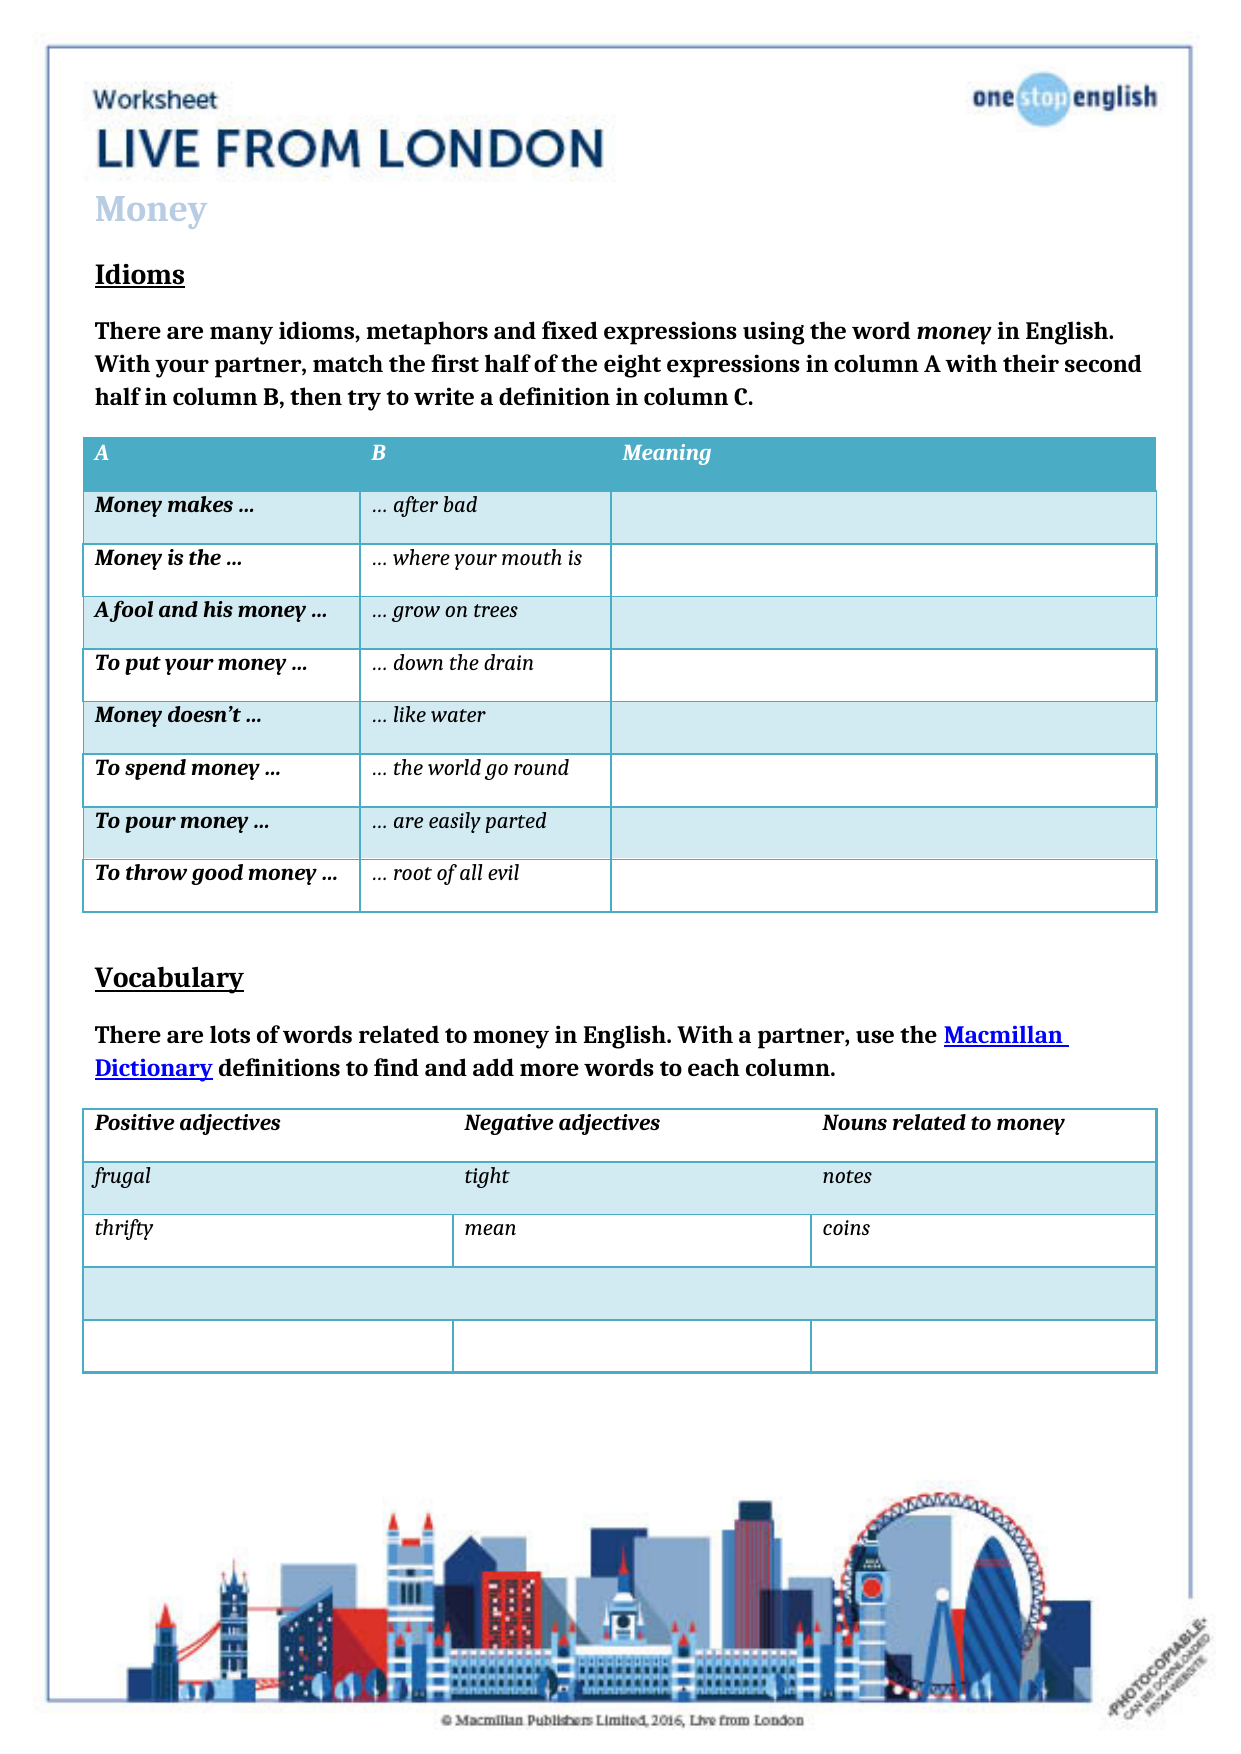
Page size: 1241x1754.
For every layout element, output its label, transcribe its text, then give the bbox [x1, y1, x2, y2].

text There are lots of words related to money in English. With a partner, use the Macmillan Dictionary definitions to find and add more words to each column. [94, 1021, 1146, 1083]
table_header A [83, 439, 360, 490]
table_cell [811, 1268, 1155, 1319]
table_cell To throw good money … [84, 860, 359, 911]
table_cell To put your money … [84, 650, 359, 701]
table_cell [612, 755, 1155, 806]
text Money [94, 187, 1146, 231]
table_cell [612, 597, 1156, 648]
table_cell [812, 1321, 1155, 1371]
table_header B [360, 439, 611, 490]
table_cell Money is the … [84, 545, 359, 596]
table_header Nouns related to money [811, 1110, 1155, 1161]
table_cell [84, 1321, 452, 1371]
table_header Negative adjectives [453, 1110, 811, 1161]
table_cell [454, 1321, 810, 1371]
table_header Positive adjectives [84, 1110, 453, 1161]
table_cell frugal [84, 1163, 453, 1214]
table_cell tight [453, 1163, 811, 1214]
table_cell [612, 545, 1155, 596]
table_cell To spend money … [84, 755, 359, 806]
table_cell … down the drain [361, 650, 610, 701]
table_cell notes [811, 1163, 1155, 1214]
table_cell mean [454, 1215, 810, 1266]
table_cell [612, 808, 1156, 858]
table_cell [612, 492, 1156, 543]
table_cell [612, 860, 1155, 911]
table_cell … after bad [361, 492, 610, 543]
table_cell … where your mouth is [361, 545, 610, 596]
table_cell To pour money … [84, 808, 359, 858]
table_cell … like water [361, 702, 610, 753]
table_cell A fool and his money … [84, 597, 359, 648]
text There are many idioms, metaphors and fixed expressions using the word money in English. With your partner, match the first half of the eight expressions in column A with their second half in column B, then try to write a definition in column C. [94, 317, 1146, 412]
text Idioms [94, 258, 1146, 291]
table_cell [453, 1268, 811, 1319]
table_cell … are easily parted [361, 808, 610, 858]
table_cell … root of all evil [361, 860, 610, 911]
table_header Meaning [611, 439, 1156, 490]
table_cell Money makes … [84, 492, 359, 543]
table_cell … the world go round [361, 755, 610, 806]
text Vocabulary [94, 962, 1146, 995]
table_cell … grow on trees [361, 597, 610, 648]
table_cell thrifty [84, 1215, 452, 1266]
table_cell [84, 1268, 453, 1319]
table_cell coins [812, 1215, 1155, 1266]
table_cell [612, 650, 1155, 701]
table_cell Money doesn’t … [84, 702, 359, 753]
picture [0, 0, 1239, 1751]
table_cell [612, 702, 1156, 753]
